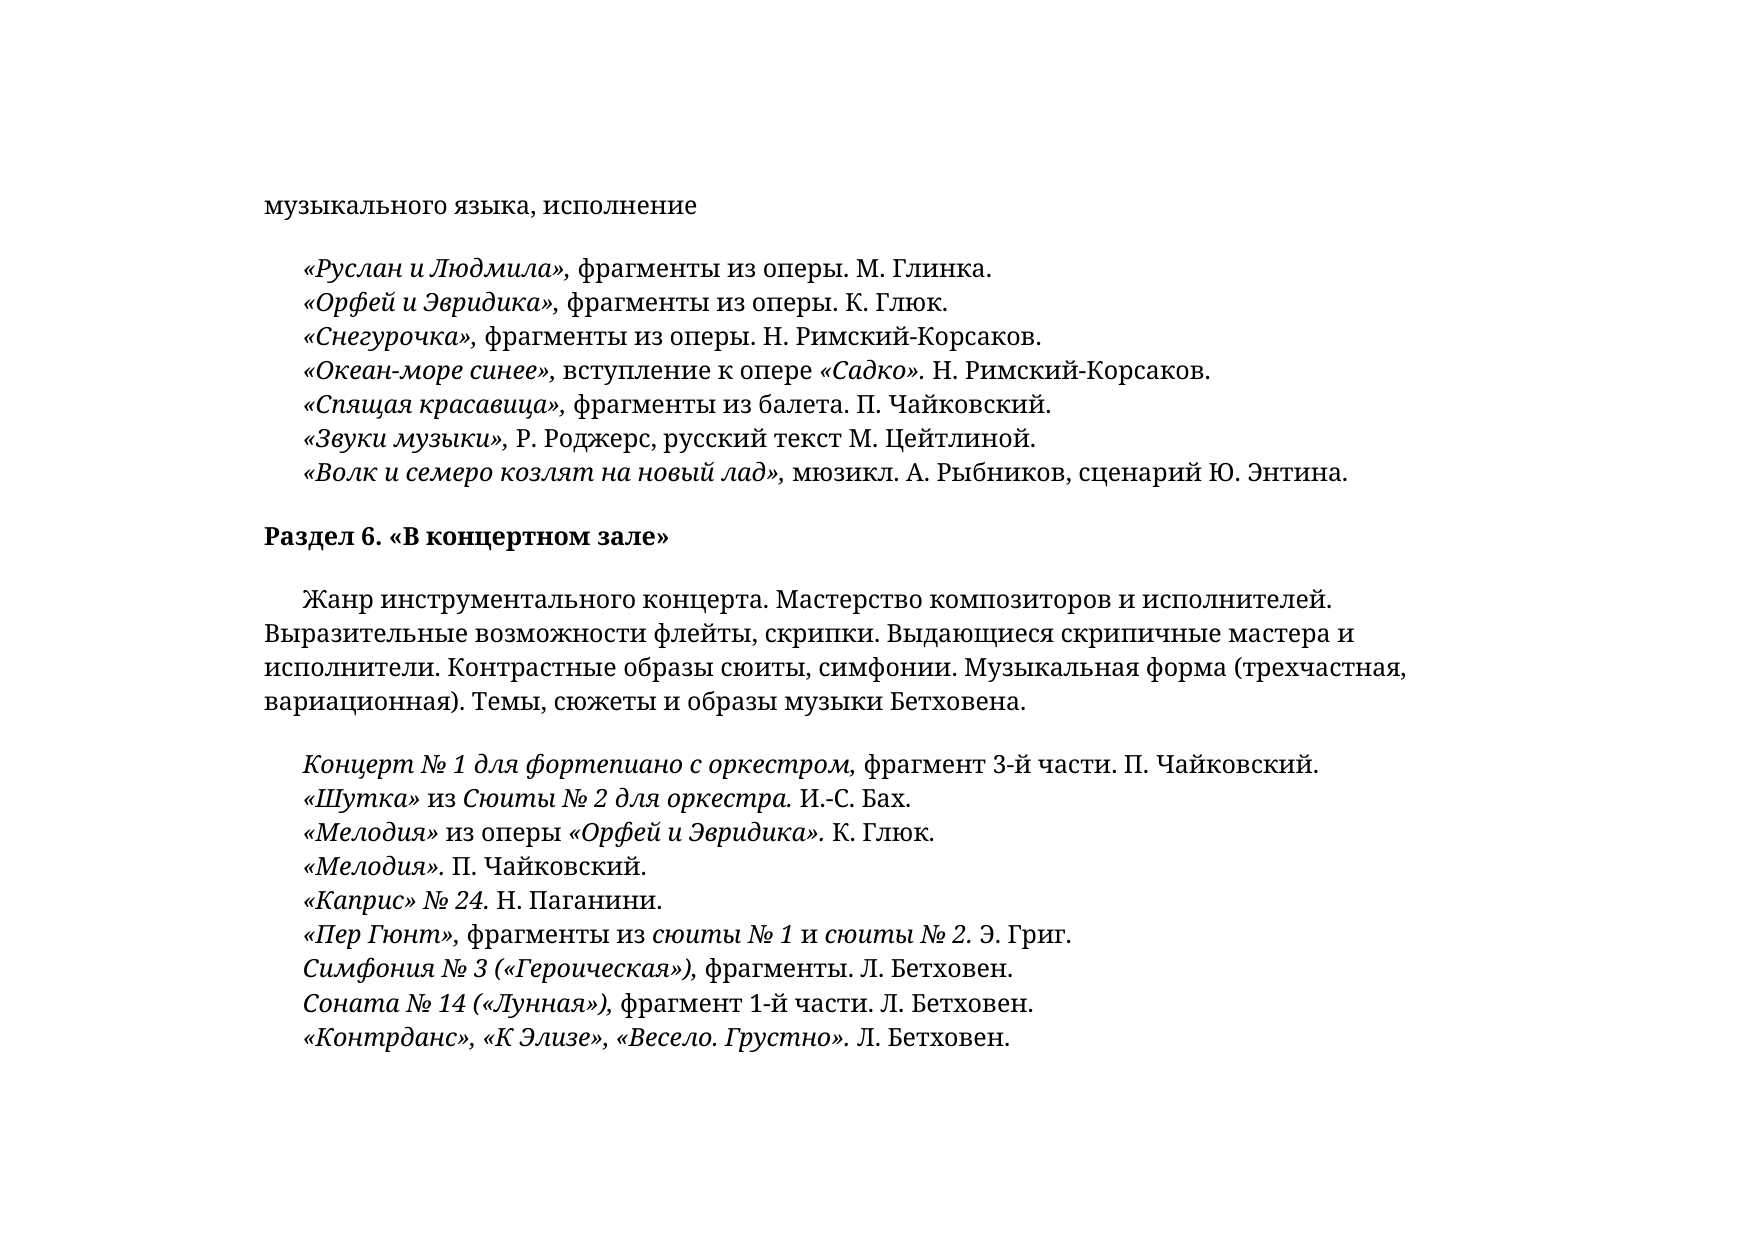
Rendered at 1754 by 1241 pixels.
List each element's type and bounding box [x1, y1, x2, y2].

table_header [209, 104, 1545, 1108]
